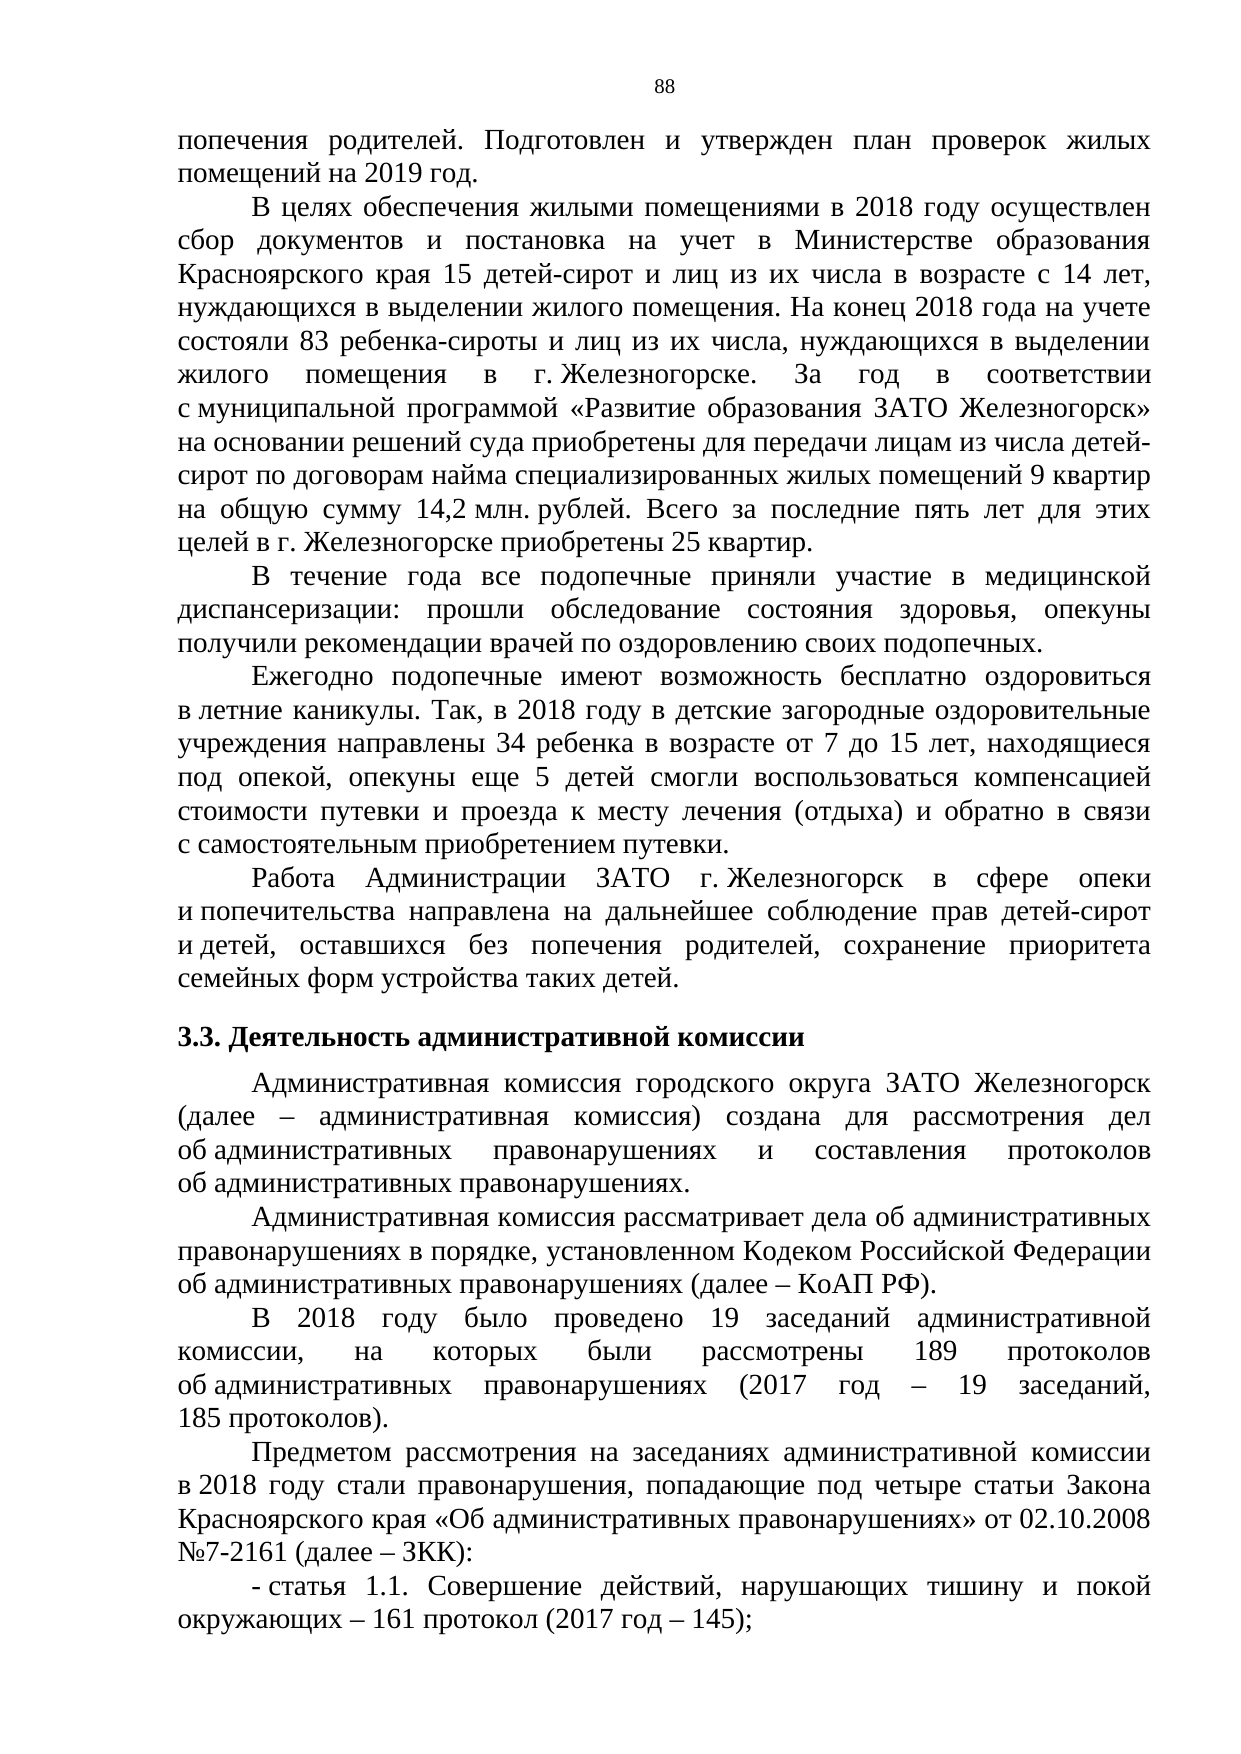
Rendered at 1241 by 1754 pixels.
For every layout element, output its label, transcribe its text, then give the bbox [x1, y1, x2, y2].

text Административная комиссия городского округа ЗАТО Железногорск (далее – административная комиссия) создана для рассмотрения дел об административных правонарушениях и составления протоколов об административных правонарушениях. [177, 1065, 1152, 1199]
text Предметом рассмотрения на заседаниях административной комиссии в 2018 году стали правонарушения, попадающие под четыре статьи Закона Красноярского края «Об административных правонарушениях» от 02.10.2008 №7-2161 (далее – ЗКК): [177, 1434, 1152, 1568]
text В 2018 году было проведено 19 заседаний административной комиссии, на которых были рассмотрены 189 протоколов об административных правонарушениях (2017 год – 19 заседаний, 185 протоколов). [177, 1300, 1152, 1434]
text Работа Администрации ЗАТО г. Железногорск в сфере опеки и попечительства направлена на дальнейшее соблюдение прав детей-сирот и детей, оставшихся без попечения родителей, сохранение приоритета семейных форм устройства таких детей. [177, 860, 1152, 994]
text В течение года все подопечные приняли участие в медицинской диспансеризации: прошли обследование состояния здоровья, опекуны получили рекомендации врачей по оздоровлению своих подопечных. [177, 558, 1152, 658]
text В целях обеспечения жилыми помещениями в 2018 году осуществлен сбор документов и постановка на учет в Министерстве образования Красноярского края 15 детей-сирот и лиц из их числа в возрасте с 14 лет, нуждающихся в выделении жилого помещения. На конец 2018 года на учете состояли 83 ребенка-сироты и лиц из их числа, нуждающихся в выделении жилого помещения в г. Железногорске. За год в соответствии с муниципальной программой «Развитие образования ЗАТО Железногорск» на основании решений суда приобретены для передачи лицам из числа детей-сирот по договорам найма специализированных жилых помещений 9 квартир на общую сумму 14,2 млн. рублей. Всего за последние пять лет для этих целей в г. Железногорске приобретены 25 квартир. [177, 189, 1152, 558]
text Ежегодно подопечные имеют возможность бесплатно оздоровиться в летние каникулы. Так, в 2018 году в детские загородные оздоровительные учреждения направлены 34 ребенка в возрасте от 7 до 15 лет, находящиеся под опекой, опекуны еще 5 детей смогли воспользоваться компенсацией стоимости путевки и проезда к месту лечения (отдыха) и обратно в связи с самостоятельным приобретением путевки. [177, 658, 1152, 860]
text - статья 1.1. Совершение действий, нарушающих тишину и покой окружающих – 161 протокол (2017 год – 145); [177, 1568, 1152, 1635]
subtitle 3.3. Деятельность административной комиссии [177, 1019, 1152, 1052]
text Административная комиссия рассматривает дела об административных правонарушениях в порядке, установленном Кодеком Российской Федерации об административных правонарушениях (далее – КоАП РФ). [177, 1199, 1152, 1300]
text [177, 122, 1152, 189]
